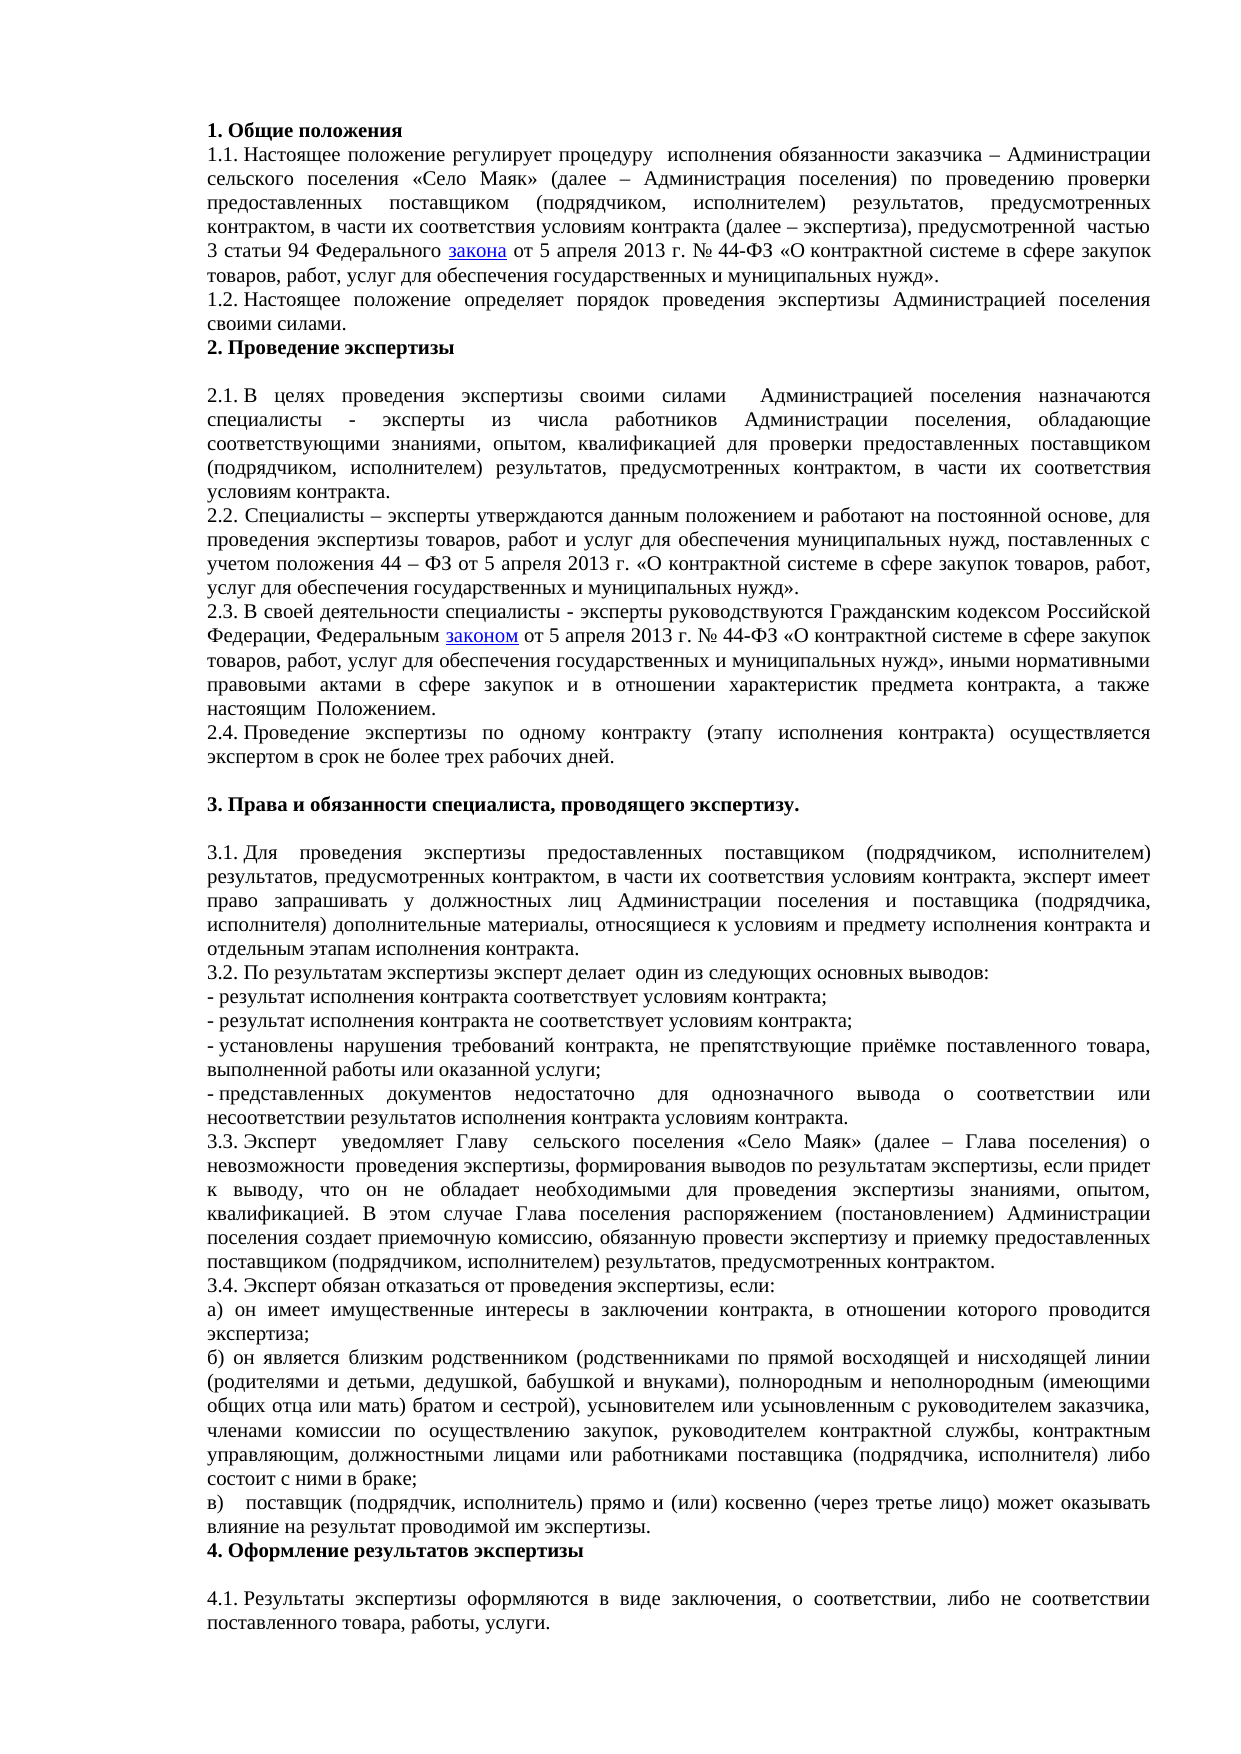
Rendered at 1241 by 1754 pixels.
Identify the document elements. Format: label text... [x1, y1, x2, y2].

text 4.1. Результаты экспертизы оформляются в виде заключения, о соответствии, либо не соответствии поставленного товара, работы, услуги. [207, 1586, 1152, 1634]
text 3.1. Для проведения экспертизы предоставленных поставщиком (подрядчиком, исполнителем) результатов, предусмотренных контрактом, в части их соответствия условиям контракта, эксперт имеет право запрашивать у должностных лиц Администрации поселения и поставщика (подрядчика, исполнителя) дополнительные материалы, относящиеся к условиям и предмету исполнения контракта и отдельным этапам исполнения контракта. [207, 840, 1152, 960]
text - результат исполнения контракта соответствует условиям контракта; [207, 984, 1152, 1008]
text 2.2. Специалисты – эксперты утверждаются данным положением и работают на постоянной основе, для проведения экспертизы товаров, работ и услуг для обеспечения муниципальных нужд, поставленных с учетом положения 44 – ФЗ от 5 апреля 2013 г. «О контрактной системе в сфере закупок товаров, работ, услуг для обеспечения государственных и муниципальных нужд». [207, 503, 1152, 599]
text а) он имеет имущественные интересы в заключении контракта, в отношении которого проводится экспертиза; [207, 1297, 1152, 1345]
text - установлены нарушения требований контракта, не препятствующие приёмке поставленного товара, выполненной работы или оказанной услуги; [207, 1032, 1152, 1081]
text 2.3. В своей деятельности специалисты - эксперты руководствуются Гражданским кодексом Российской Федерации, Федеральным законом от 5 апреля 2013 г. № 44-ФЗ «О контрактной системе в сфере закупок товаров, работ, услуг для обеспечения государственных и муниципальных нужд», иными нормативными правовыми актами в сфере закупок и в отношении характеристик предмета контракта, а также настоящим Положением. [207, 599, 1152, 720]
text 1.2. Настоящее положение определяет порядок проведения экспертизы Администрацией поселения своими силами. [207, 287, 1152, 335]
text - результат исполнения контракта не соответствует условиям контракта; [207, 1008, 1152, 1032]
text 3.3. Эксперт уведомляет Главу сельского поселения «Село Маяк» (далее – Глава поселения) о невозможности проведения экспертизы, формирования выводов по результатам экспертизы, если придет к выводу, что он не обладает необходимыми для проведения экспертизы знаниями, опытом, квалификацией. В этом случае Глава поселения распоряжением (постановлением) Администрации поселения создает приемочную комиссию, обязанную провести экспертизу и приемку предоставленных поставщиком (подрядчиком, исполнителем) результатов, предусмотренных контрактом. [207, 1129, 1152, 1273]
text 1.1. Настоящее положение регулирует процедуру исполнения обязанности заказчика – Администрации сельского поселения «Село Маяк» (далее – Администрация поселения) по проведению проверки предоставленных поставщиком (подрядчиком, исполнителем) результатов, предусмотренных контрактом, в части их соответствия условиям контракта (далее – экспертиза), предусмотренной частью 3 статьи 94 Федерального закона от 5 апреля 2013 г. № 44-ФЗ «О контрактной системе в сфере закупок товаров, работ, услуг для обеспечения государственных и муниципальных нужд». [207, 142, 1152, 287]
text 2. Проведение экспертизы [207, 335, 1152, 359]
text б) он является близким родственником (родственниками по прямой восходящей и нисходящей линии (родителями и детьми, дедушкой, бабушкой и внуками), полнородным и неполнородным (имеющими общих отца или мать) братом и сестрой), усыновителем или усыновленным с руководителем заказчика, членами комиссии по осуществлению закупок, руководителем контрактной службы, контрактным управляющим, должностными лицами или работниками поставщика (подрядчика, исполнителя) либо состоит с ними в браке; [207, 1345, 1152, 1490]
text 1. Общие положения [207, 118, 1152, 142]
text 3. Права и обязанности специалиста, проводящего экспертизу. [207, 792, 1152, 816]
text 3.2. По результатам экспертизы эксперт делает один из следующих основных выводов: [207, 960, 1152, 984]
text 2.4. Проведение экспертизы по одному контракту (этапу исполнения контракта) осуществляется экспертом в срок не более трех рабочих дней. [207, 720, 1152, 768]
text 3.4. Эксперт обязан отказаться от проведения экспертизы, если: [207, 1273, 1152, 1297]
text в) поставщик (подрядчик, исполнитель) прямо и (или) косвенно (через третье лицо) может оказывать влияние на результат проводимой им экспертизы. [207, 1490, 1152, 1538]
text 2.1. В целях проведения экспертизы своими силами Администрацией поселения назначаются специалисты - эксперты из числа работников Администрации поселения, обладающие соответствующими знаниями, опытом, квалификацией для проверки предоставленных поставщиком (подрядчиком, исполнителем) результатов, предусмотренных контрактом, в части их соответствия условиям контракта. [207, 383, 1152, 503]
text - представленных документов недостаточно для однозначного вывода о соответствии или несоответствии результатов исполнения контракта условиям контракта. [207, 1081, 1152, 1129]
text 4. Оформление результатов экспертизы [207, 1538, 1152, 1562]
